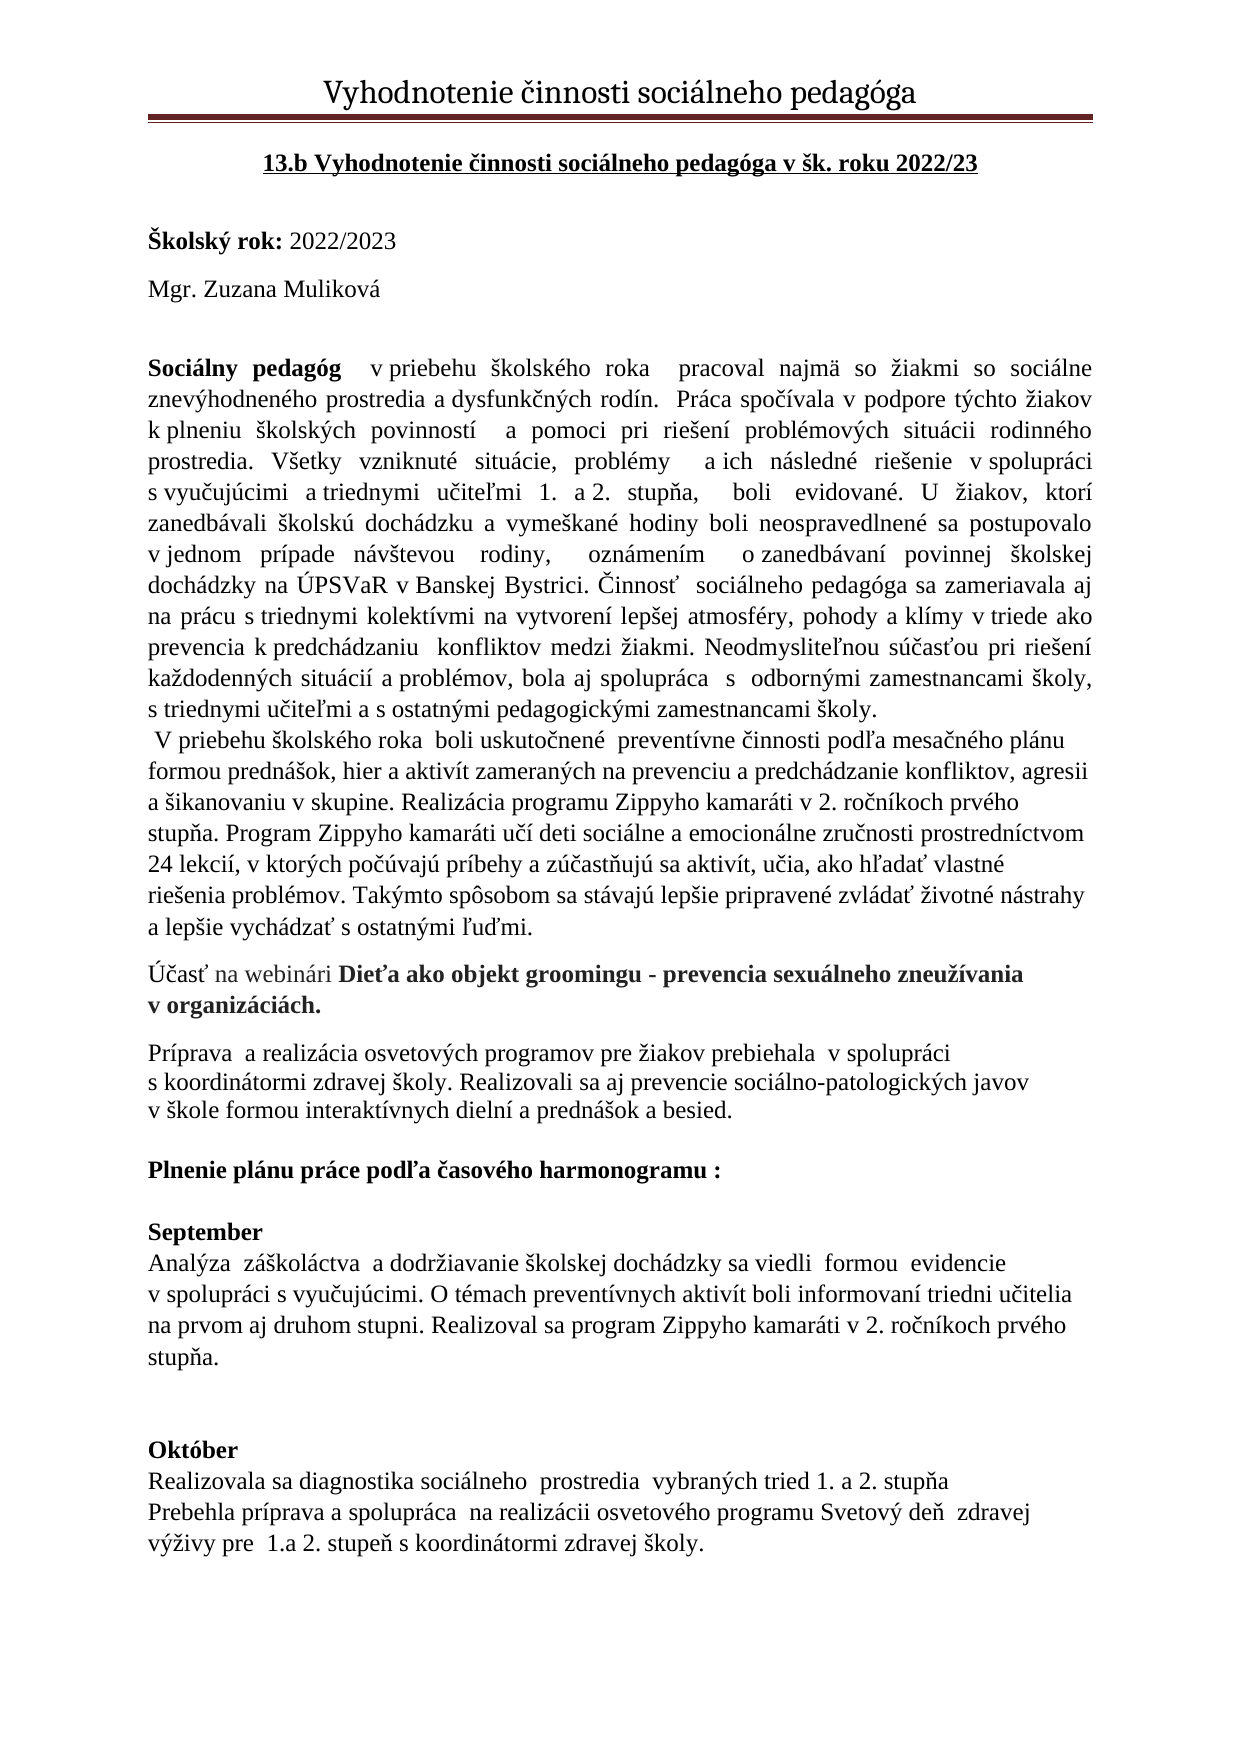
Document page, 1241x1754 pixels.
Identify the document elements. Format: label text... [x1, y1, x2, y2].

text September [148, 1217, 1093, 1246]
text Príprava a realizácia osvetových programov pre žiakov prebiehala v spolupráci s koordinátormi zdravej školy. Realizovali sa aj prevencie sociálno-patologických javov v škole formou interaktívnych dielní a prednášok a besied. [148, 1038, 1093, 1124]
text Plnenie plánu práce podľa časového harmonogramu : [148, 1155, 1093, 1184]
text Október [148, 1435, 1093, 1463]
text Analýza záškoláctva a dodržiavanie školskej dochádzky sa viedli formou evidencie v spolupráci s vyučujúcimi. O témach preventívnych aktivít boli informovaní triedni učitelia na prvom aj druhom stupni. Realizoval sa program Zippyho kamaráti v 2. ročníkoch prvého stupňa. [148, 1248, 1093, 1370]
text 13.b Vyhodnotenie činnosti sociálneho pedagóga v šk. roku 2022/23 [148, 148, 1093, 176]
text Školský rok: 2022/2023 [148, 226, 1093, 255]
text Účasť na webinári Dieťa ako objekt groomingu - prevencia sexuálneho zneužívania v organizáciách. [148, 959, 1093, 1019]
text Prebehla príprava a spolupráca na realizácii osvetového programu Svetový deň zdravej výživy pre 1.a 2. stupeň s koordinátormi zdravej školy. [148, 1497, 1093, 1557]
text Mgr. Zuzana Muliková [148, 274, 1093, 303]
text Sociálny pedagóg v priebehu školského roka pracoval najmä so žiakmi so sociálne znevýhodneného prostredia a dysfunkčných rodín. Práca spočívala v podpore týchto žiakov k plneniu školských povinností a pomoci pri riešení problémových situácii rodinného prostredia. Všetky vzniknuté situácie, problémy a ich následné riešenie v spolupráci s vyučujúcimi a triednymi učiteľmi 1. a 2. stupňa, boli evidované. U žiakov, ktorí zanedbávali školskú dochádzku a vymeškané hodiny boli neospravedlnené sa postupovalo v jednom prípade návštevou rodiny, oznámením o zanedbávaní povinnej školskej dochádzky na ÚPSVaR v Banskej Bystrici. Činnosť sociálneho pedagóga sa zameriavala aj na prácu s triednymi kolektívmi na vytvorení lepšej atmosféry, pohody a klímy v triede ako prevencia k predchádzaniu konfliktov medzi žiakmi. Neodmysliteľnou súčasťou pri riešení každodenných situácií a problémov, bola aj spolupráca s odbornými zamestnancami školy, s triednymi učiteľmi a s ostatnými pedagogickými zamestnancami školy. [148, 353, 1093, 723]
text V priebehu školského roka boli uskutočnené preventívne činnosti podľa mesačného plánu formou prednášok, hier a aktivít zameraných na prevenciu a predchádzanie konfliktov, agresii a šikanovaniu v skupine. Realizácia programu Zippyho kamaráti v 2. ročníkoch prvého stupňa. Program Zippyho kamaráti učí deti sociálne a emocionálne zručnosti prostredníctvom 24 lekcií, v ktorých počúvajú príbehy a zúčastňujú sa aktivít, učia, ako hľadať vlastné riešenia problémov. Takýmto spôsobom sa stávajú lepšie pripravené zvládať životné nástrahy a lepšie vychádzať s ostatnými ľuďmi. [148, 725, 1093, 940]
text Realizovala sa diagnostika sociálneho prostredia vybraných tried 1. a 2. stupňa [148, 1466, 1093, 1494]
